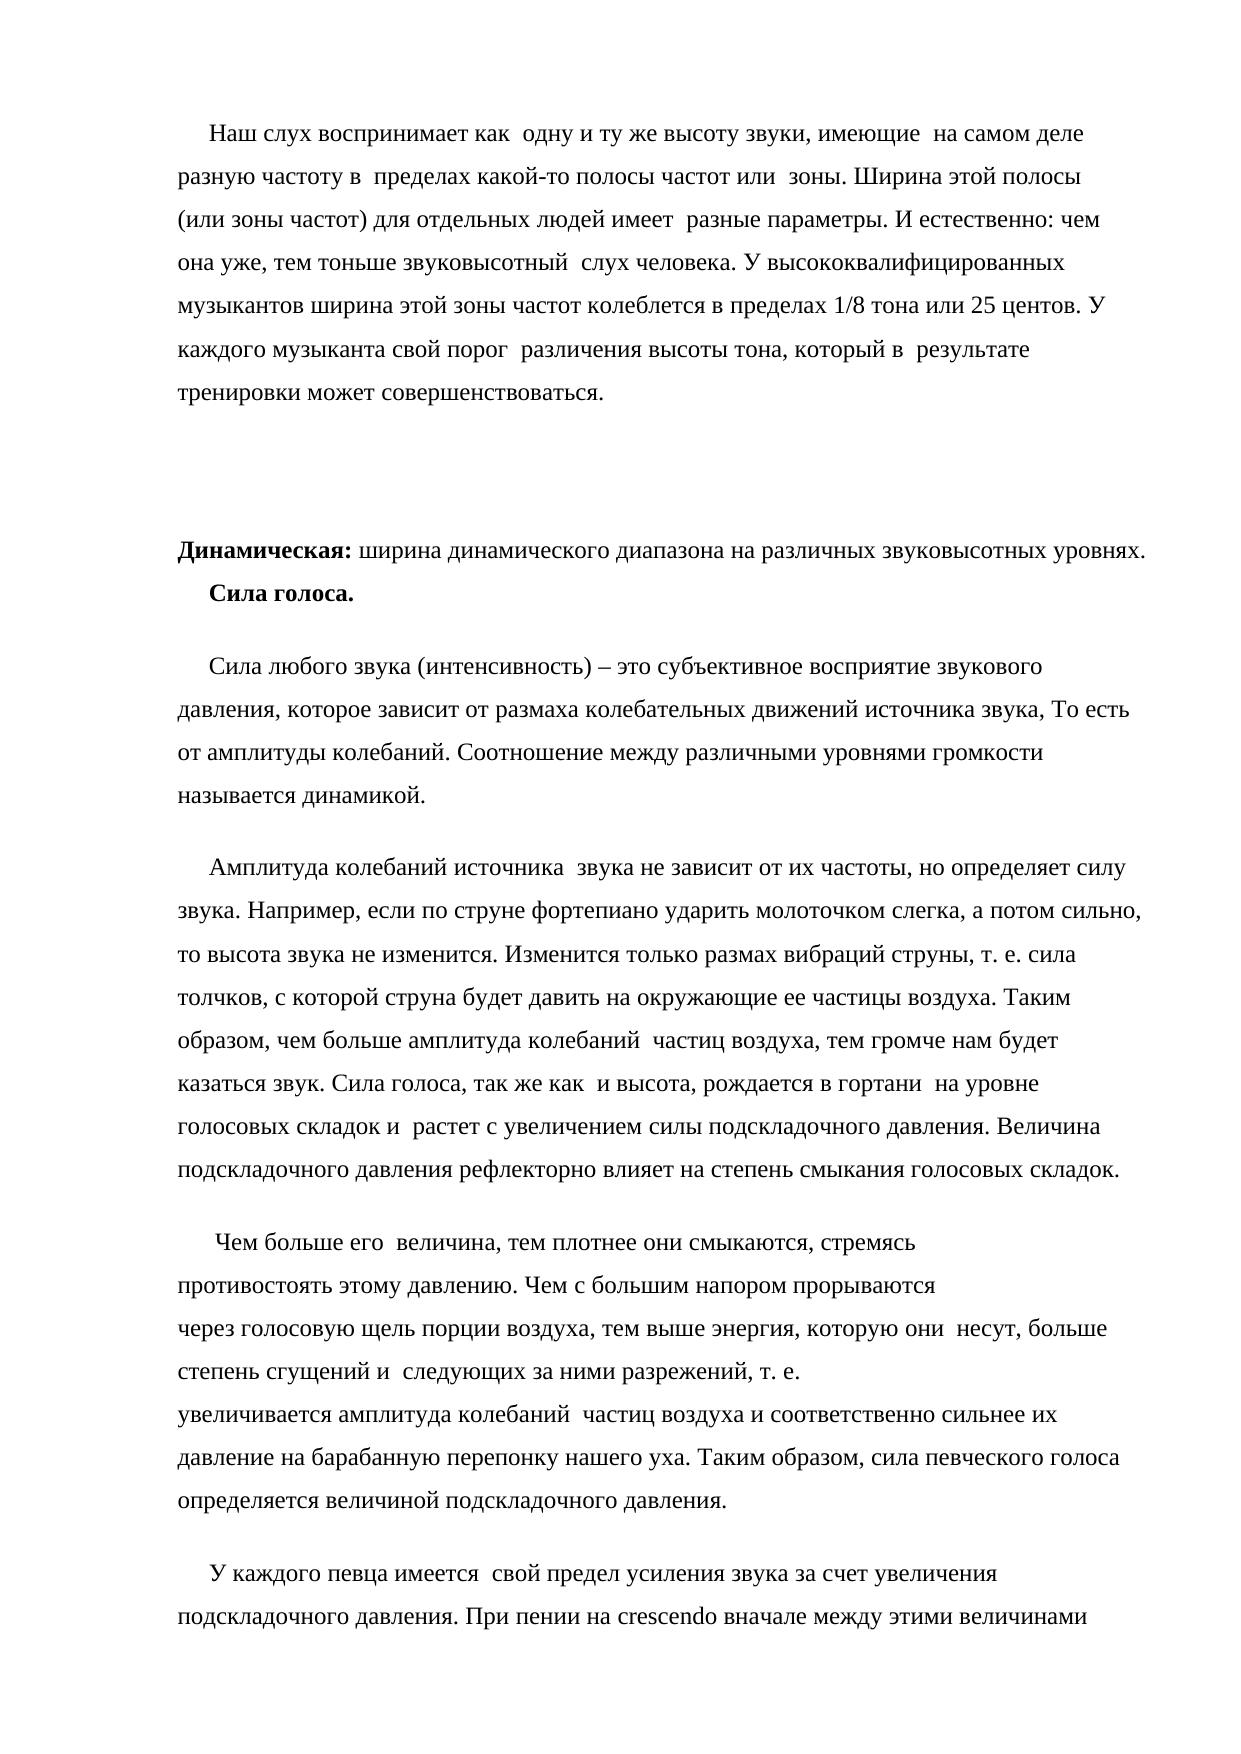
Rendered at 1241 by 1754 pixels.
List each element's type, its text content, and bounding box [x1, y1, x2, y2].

text Наш слух воспринимает как одну и ту же высоту звуки, имеющие на самом деле разную частоту в пределах какой-то полосы частот или зоны. Ширина этой полосы (или зоны частот) для отдельных людей имеет разные параметры. И естественно: чем она уже, тем тоньше звуковысотный слух человека. У высококвалифицированных музыкантов ширина этой зоны частот колеблется в пределах 1/8 тона или 25 центов. У каждого музыканта свой порог различения высоты тона, который в результате тренировки может совершенствоваться. [177, 118, 1152, 406]
text Чем больше его величина, тем плотнее они смыкаются, стремясь противостоять этому давлению. Чем с большим напором прорываются через голосовую щель порции воздуха, тем выше энергия, которую они несут, больше степень сгущений и следующих за ними разрежений, т. е. увеличивается амплитуда колебаний частиц воздуха и соответственно сильнее их давление на барабанную перепонку нашего уха. Таким образом, сила певческого голоса определяется величиной подскладочного давления. [177, 1227, 1152, 1514]
text Сила голоса. [177, 578, 1152, 607]
text Амплитуда колебаний источника звука не зависит от их частоты, но определяет силу звука. Например, если по струне фортепиано ударить молоточком слегка, а потом сильно, то высота звука не изменится. Изменится только размах вибраций струны, т. е. сила толчков, с которой струна будет давить на окружающие ее частицы воздуха. Таким образом, чем больше амплитуда колебаний частиц воздуха, тем громче нам будет казаться звук. Сила голоса, так же как и высота, рождается в гортани на уровне голосовых складок и растет с увеличением силы подскладочного давления. Величина подскладочного давления рефлекторно влияет на степень смыкания голосовых складок. [177, 852, 1152, 1183]
text Динамическая: ширина динамического диапазона на различных звуковысотных уровнях. [177, 535, 1152, 564]
text Сила любого звука (интенсивность) – это субъективное восприятие звукового давления, которое зависит от размаха колебательных движений источника звука, То есть от амплитуды колебаний. Соотношение между различными уровнями громкости называется динамикой. [177, 651, 1152, 809]
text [177, 1558, 1152, 1629]
